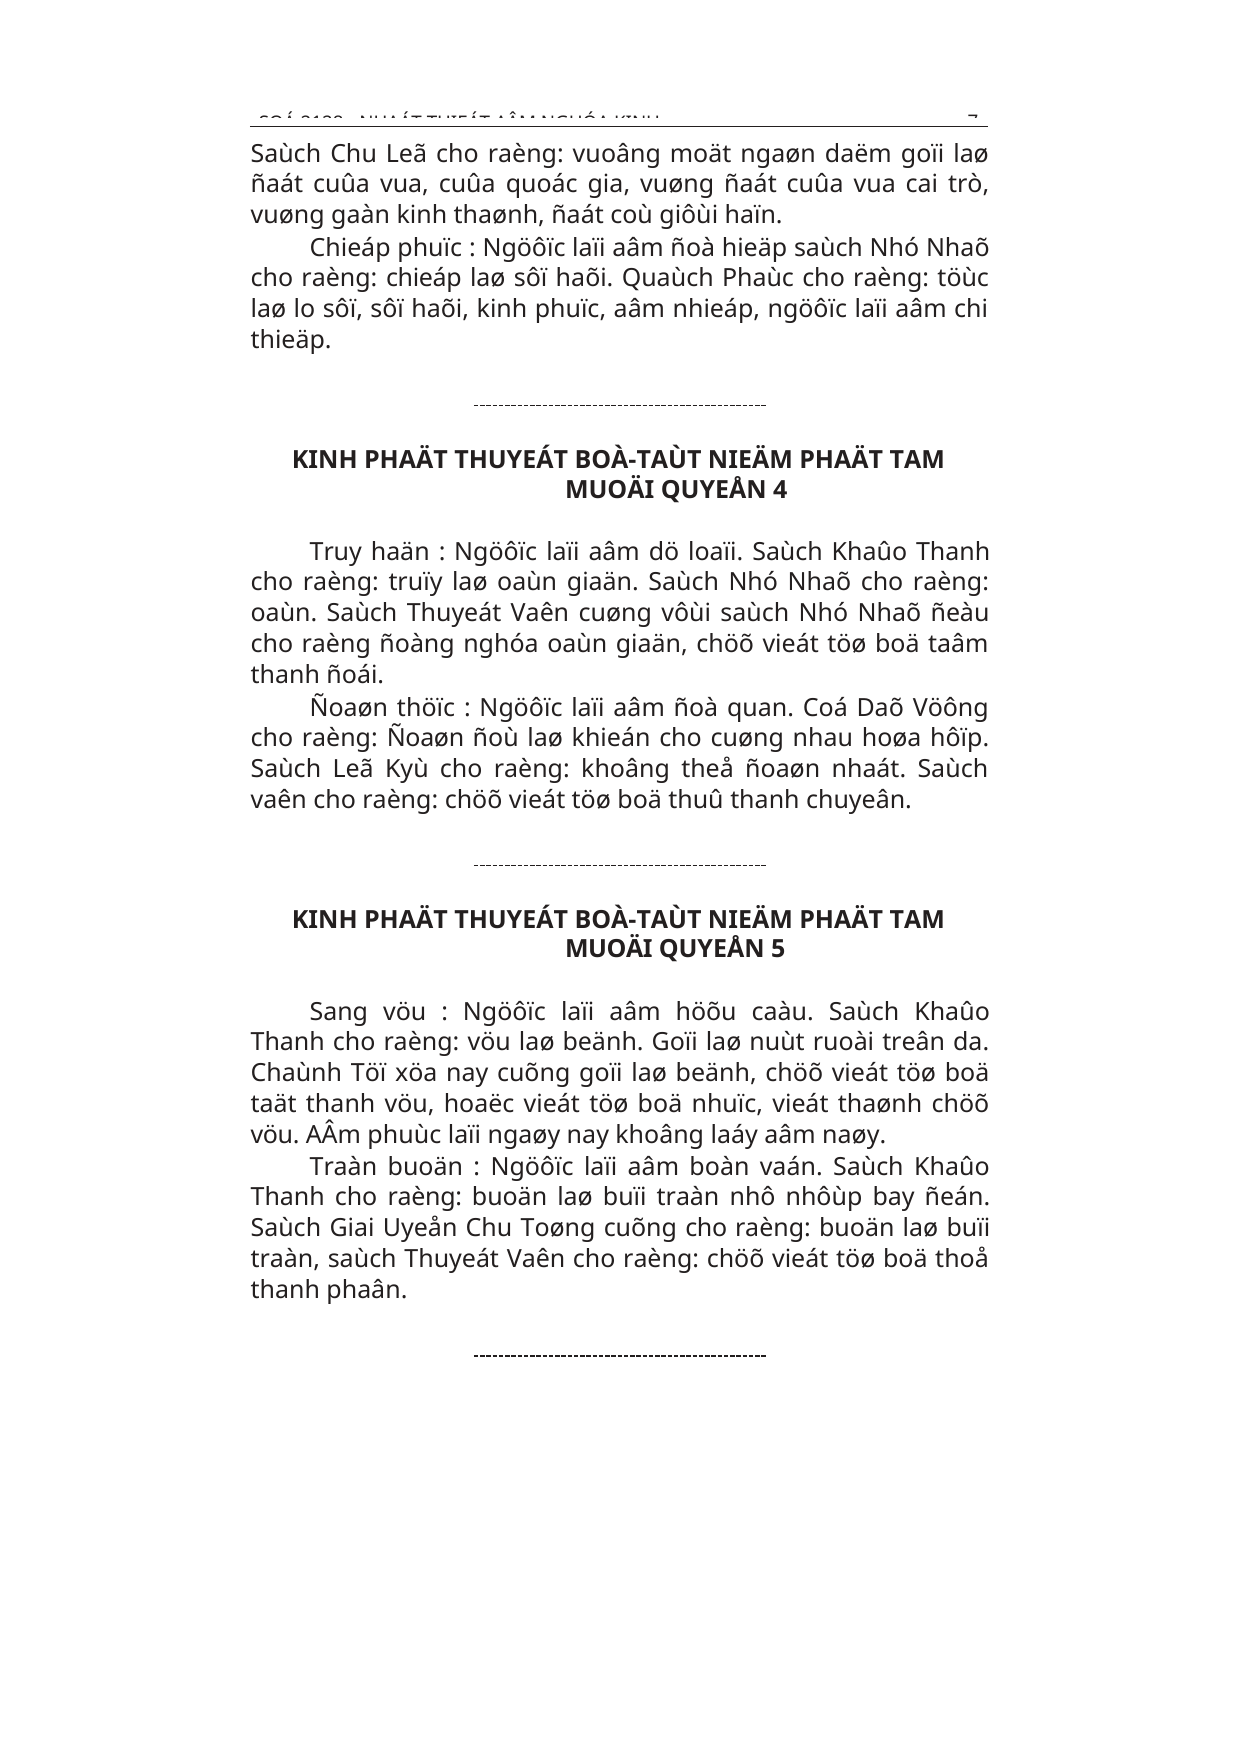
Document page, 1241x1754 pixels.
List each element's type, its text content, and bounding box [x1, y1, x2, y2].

text Sang vöu : Ngöôïc laïi aâm höõu caàu. Saùch Khaûo Thanh cho raèng: vöu laø beänh. Goïi laø nuùt ruoài treân da. Chaùnh Töï xöa nay cuõng goïi laø beänh, chöõ vieát töø boä taät thanh vöu, hoaëc vieát töø boä nhuïc, vieát thaønh chöõ vöu. AÂm phuùc laïi ngaøy nay khoâng laáy aâm naøy. [250, 996, 990, 1151]
text Chieáp phuïc : Ngöôïc laïi aâm ñoà hieäp saùch Nhó Nhaõ cho raèng: chieáp laø sôï haõi. Quaùch Phaùc cho raèng: töùc laø lo sôï, sôï haõi, kinh phuïc, aâm nhieáp, ngöôïc laïi aâm chi thieäp. [250, 231, 990, 355]
text Saùch Chu Leã cho raèng: vuoâng moät ngaøn daëm goïi laø ñaát cuûa vua, cuûa quoác gia, vuøng ñaát cuûa vua cai trò, vuøng gaàn kinh thaønh, ñaát coù giôùi haïn. [250, 138, 990, 231]
text Truy haän : Ngöôïc laïi aâm dö loaïi. Saùch Khaûo Thanh cho raèng: truïy laø oaùn giaän. Saùch Nhó Nhaõ cho raèng: oaùn. Saùch Thuyeát Vaên cuøng vôùi saùch Nhó Nhaõ ñeàu cho raèng ñoàng nghóa oaùn giaän, chöõ vieát töø boä taâm thanh ñoái. [250, 536, 990, 691]
subtitle KINH PHAÄT THUYEÁT BOÀ-TAÙT NIEÄM PHAÄT TAM MUOÄI QUYEÅN 4 [292, 444, 950, 505]
text Traàn buoän : Ngöôïc laïi aâm boàn vaán. Saùch Khaûo Thanh cho raèng: buoän laø buïi traàn nhô nhôùp bay ñeán. Saùch Giai Uyeån Chu Toøng cuõng cho raèng: buoän laø buïi traàn, saùch Thuyeát Vaên cho raèng: chöõ vieát töø boä thoå thanh phaân. [250, 1151, 990, 1306]
subtitle KINH PHAÄT THUYEÁT BOÀ-TAÙT NIEÄM PHAÄT TAM MUOÄI QUYEÅN 5 [292, 904, 950, 965]
text Ñoaøn thöïc : Ngöôïc laïi aâm ñoà quan. Coá Daõ Vöông cho raèng: Ñoaøn ñoù laø khieán cho cuøng nhau hoøa hôïp. Saùch Leã Kyù cho raèng: khoâng theå ñoaøn nhaát. Saùch vaên cho raèng: chöõ vieát töø boä thuû thanh chuyeân. [250, 691, 990, 815]
